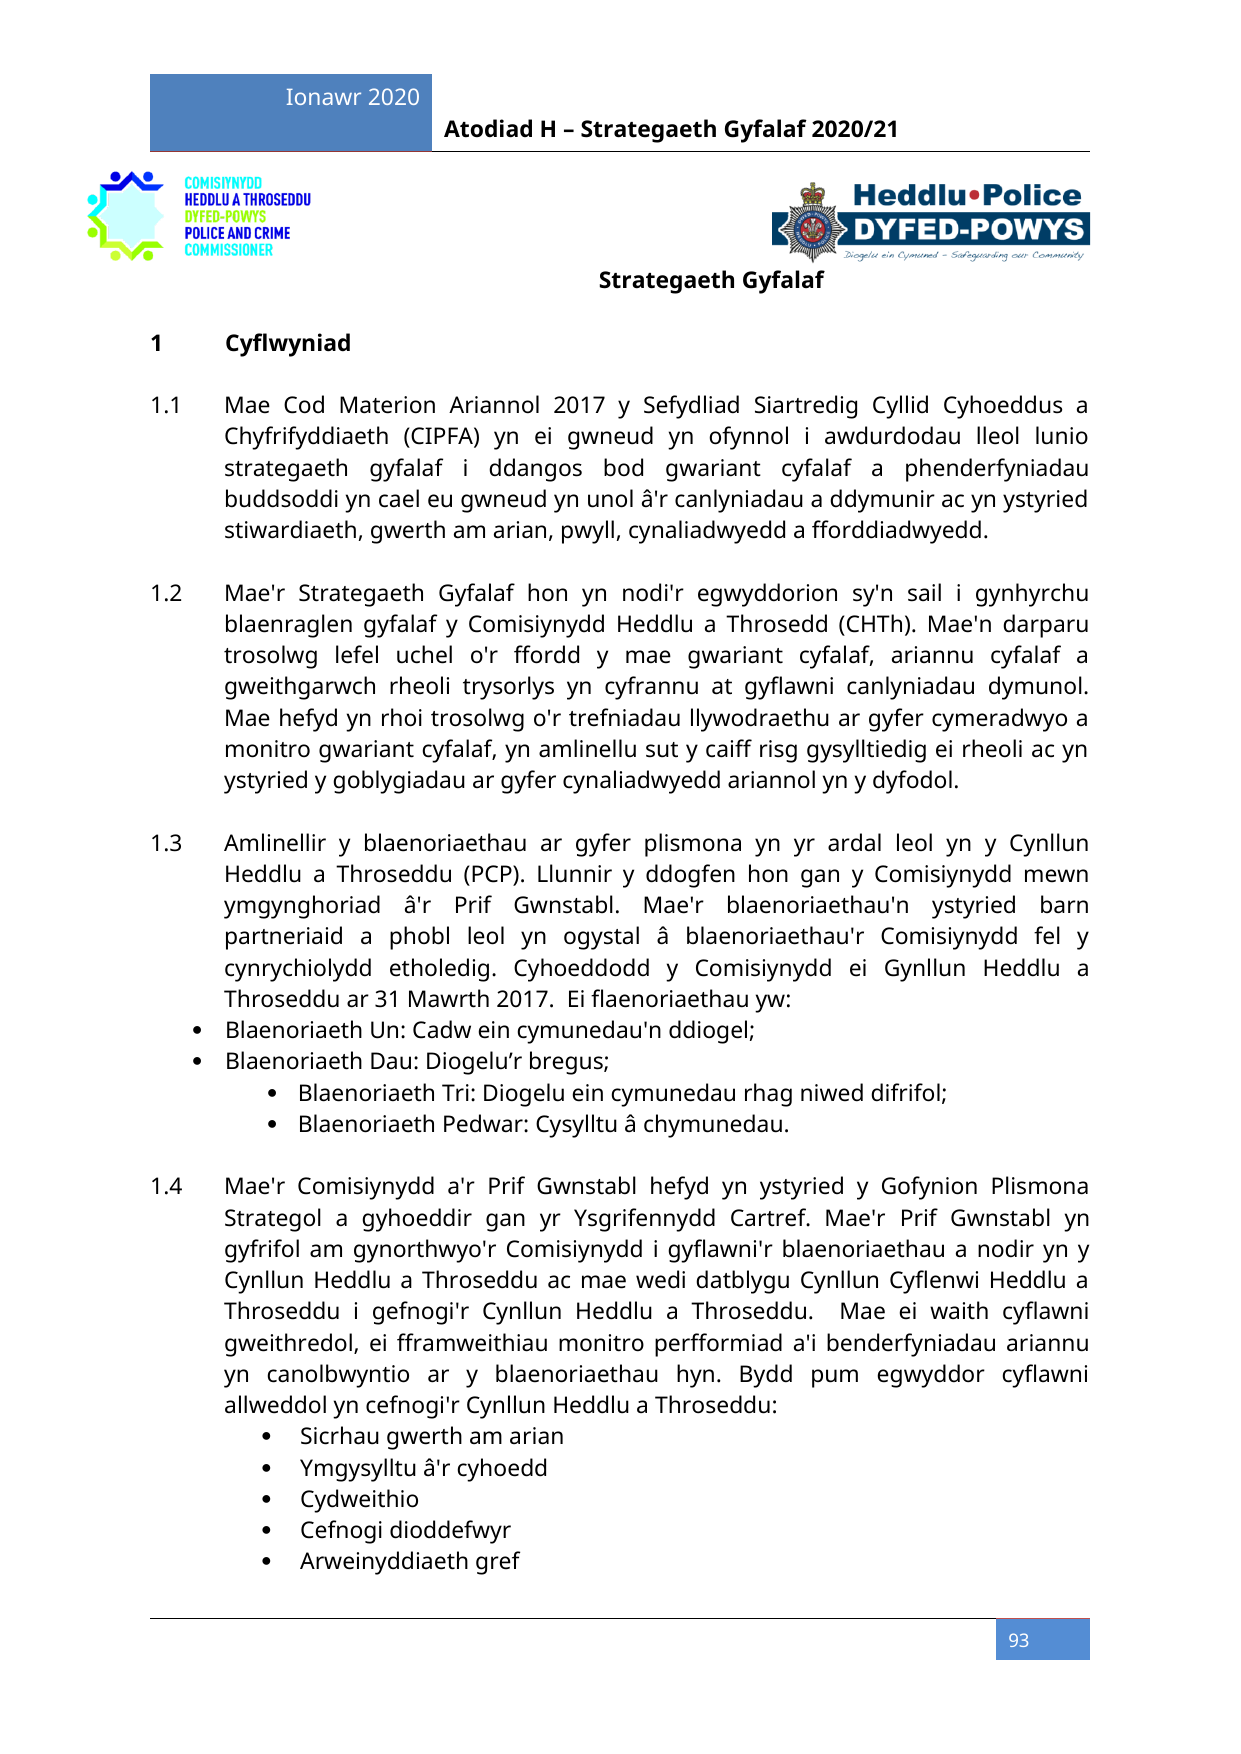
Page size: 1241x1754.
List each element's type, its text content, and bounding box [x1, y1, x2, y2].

picture [772, 180, 1091, 264]
list Ymgysylltu â'r cyhoedd [262, 1452, 1090, 1483]
list Cydweithio [262, 1483, 1090, 1514]
list Arweinyddiaeth gref [262, 1545, 1090, 1577]
picture [84, 168, 314, 265]
list Mae'r Strategaeth Gyfalaf hon yn nodi'r egwyddorion sy'n sail i gynhyrchu blaenraglen gyfalaf y Comisiynydd Heddlu a Throsedd (CHTh). Mae'n darparu trosolwg lefel uchel o'r ffordd y mae gwariant cyfalaf, ariannu cyfalaf a gweithgarwch rheoli trysorlys yn cyfrannu at gyflawni canlyniadau dymunol. Mae hefyd yn rhoi trosolwg o'r trefniadau llywodraethu ar gyfer cymeradwyo a monitro gwariant cyfalaf, yn amlinellu sut y caiff risg gysylltiedig ei rheoli ac yn ystyried y goblygiadau ar gyfer cynaliadwyedd ariannol yn y dyfodol. [150, 577, 1090, 795]
list Blaenoriaeth Tri: Diogelu ein cymunedau rhag niwed difrifol; [268, 1077, 1090, 1108]
list Cefnogi dioddefwyr [262, 1514, 1090, 1545]
list Cyflwyniad [150, 327, 1090, 358]
list Blaenoriaeth Dau: Diogelu’r bregus; [150, 1045, 1090, 1077]
list Sicrhau gwerth am arian [262, 1420, 1090, 1452]
list Mae Cod Materion Ariannol 2017 y Sefydliad Siartredig Cyllid Cyhoeddus a Chyfrifyddiaeth (CIPFA) yn ei gwneud yn ofynnol i awdurdodau lleol lunio strategaeth gyfalaf i ddangos bod gwariant cyfalaf a phenderfyniadau buddsoddi yn cael eu gwneud yn unol â'r canlyniadau a ddymunir ac yn ystyried stiwardiaeth, gwerth am arian, pwyll, cynaliadwyedd a fforddiadwyedd. [150, 389, 1090, 545]
list Blaenoriaeth Un: Cadw ein cymunedau'n ddiogel; [150, 1014, 1090, 1045]
list Blaenoriaeth Pedwar: Cysylltu â chymunedau. [268, 1108, 1090, 1139]
list Amlinellir y blaenoriaethau ar gyfer plismona yn yr ardal leol yn y Cynllun Heddlu a Throseddu (PCP). Llunnir y ddogfen hon gan y Comisiynydd mewn ymgynghoriad â'r Prif Gwnstabl. Mae'r blaenoriaethau'n ystyried barn partneriaid a phobl leol yn ogystal â blaenoriaethau'r Comisiynydd fel y cynrychiolydd etholedig. Cyhoeddodd y Comisiynydd ei Gynllun Heddlu a Throseddu ar 31 Mawrth 2017. Ei flaenoriaethau yw: [150, 827, 1090, 1014]
text Strategaeth Gyfalaf [150, 264, 1090, 295]
list Mae'r Comisiynydd a'r Prif Gwnstabl hefyd yn ystyried y Gofynion Plismona Strategol a gyhoeddir gan yr Ysgrifennydd Cartref. Mae'r Prif Gwnstabl yn gyfrifol am gynorthwyo'r Comisiynydd i gyflawni'r blaenoriaethau a nodir yn y Cynllun Heddlu a Throseddu ac mae wedi datblygu Cynllun Cyflenwi Heddlu a Throseddu i gefnogi'r Cynllun Heddlu a Throseddu. Mae ei waith cyflawni gweithredol, ei fframweithiau monitro perfformiad a'i benderfyniadau ariannu yn canolbwyntio ar y blaenoriaethau hyn. Bydd pum egwyddor cyflawni allweddol yn cefnogi'r Cynllun Heddlu a Throseddu: [150, 1170, 1090, 1420]
